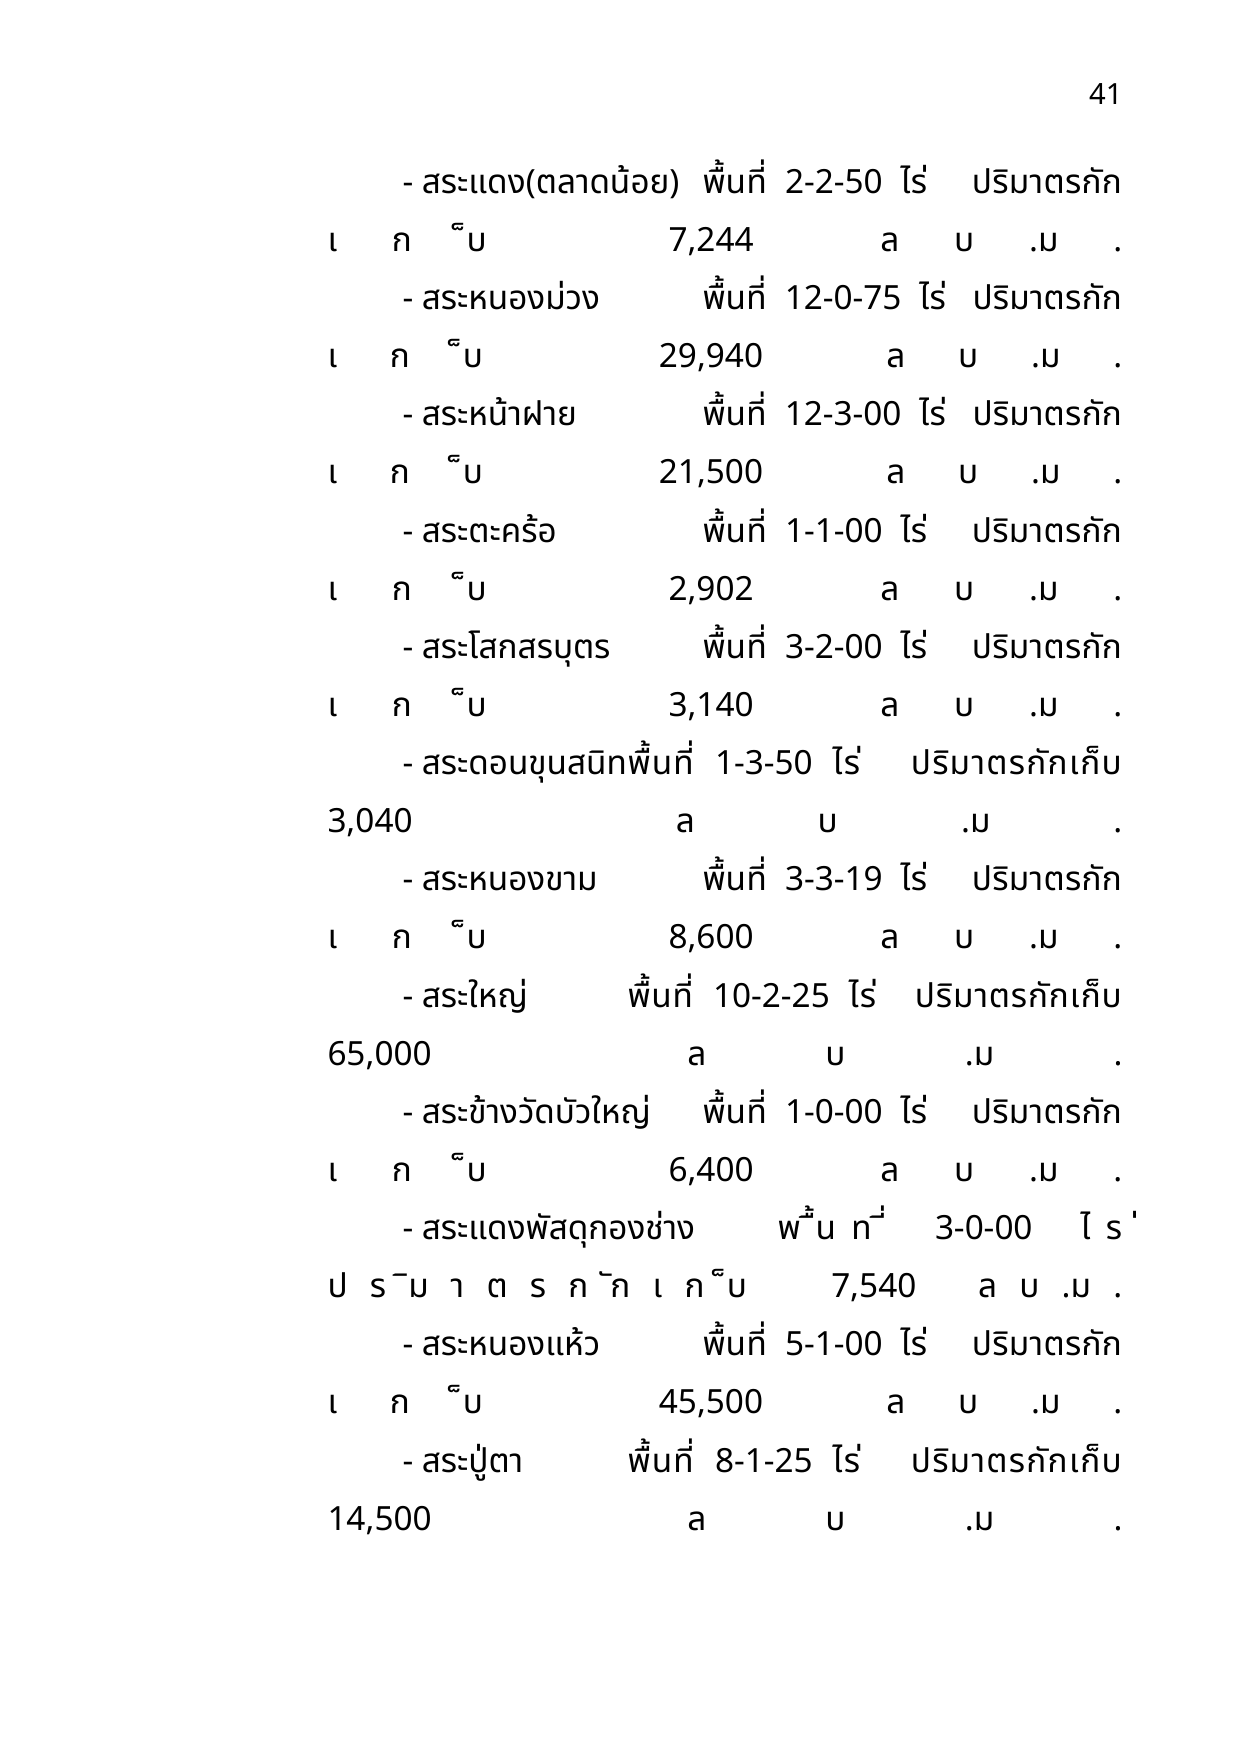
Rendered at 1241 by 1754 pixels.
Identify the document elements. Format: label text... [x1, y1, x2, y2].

text - สระดอนขุนสนิท พื้นที่ 1-3-50 ไร่ ปริมาตรกักเก็บ 3,040 ลบ.ม. [327, 739, 1122, 848]
text - สระหนองแห้ว พื้นที่ 5-1-00 ไร่ ปริมาตรกักเก็บ 45,500 ลบ.ม. [327, 1320, 1122, 1429]
text - สระตะคร้อ พื้นที่ 1-1-00 ไร่ ปริมาตรกักเก็บ 2,902 ลบ.ม. [327, 506, 1122, 615]
text - สระหนองขาม พื้นที่ 3-3-19 ไร่ ปริมาตรกักเก็บ 8,600 ลบ.ม. [327, 855, 1122, 964]
text - สระแดงพัสดุกองช่าง พื้นที่ 3-0-00 ไร่ ปริมาตรกักเก็บ 7,540 ลบ.ม. [327, 1204, 1122, 1313]
text - สระหนองม่วง พื้นที่ 12-0-75 ไร่ ปริมาตรกักเก็บ 29,940 ลบ.ม. [327, 274, 1122, 383]
text - สระปู่ตา พื้นที่ 8-1-25 ไร่ ปริมาตรกักเก็บ 14,500 ลบ.ม. [327, 1436, 1122, 1545]
text - สระหน้าฝาย พื้นที่ 12-3-00 ไร่ ปริมาตรกักเก็บ 21,500 ลบ.ม. [327, 390, 1122, 499]
text - สระข้างวัดบัวใหญ่ พื้นที่ 1-0-00 ไร่ ปริมาตรกักเก็บ 6,400 ลบ.ม. [327, 1088, 1122, 1196]
text - สระใหญ่ พื้นที่ 10-2-25 ไร่ ปริมาตรกักเก็บ 65,000 ลบ.ม. [327, 971, 1122, 1080]
text - สระแดง(ตลาดน้อย) พื้นที่ 2-2-50 ไร่ ปริมาตรกักเก็บ 7,244 ลบ.ม. [327, 158, 1122, 266]
text - สระโสกสรบุตร พื้นที่ 3-2-00 ไร่ ปริมาตรกักเก็บ 3,140 ลบ.ม. [327, 623, 1122, 731]
